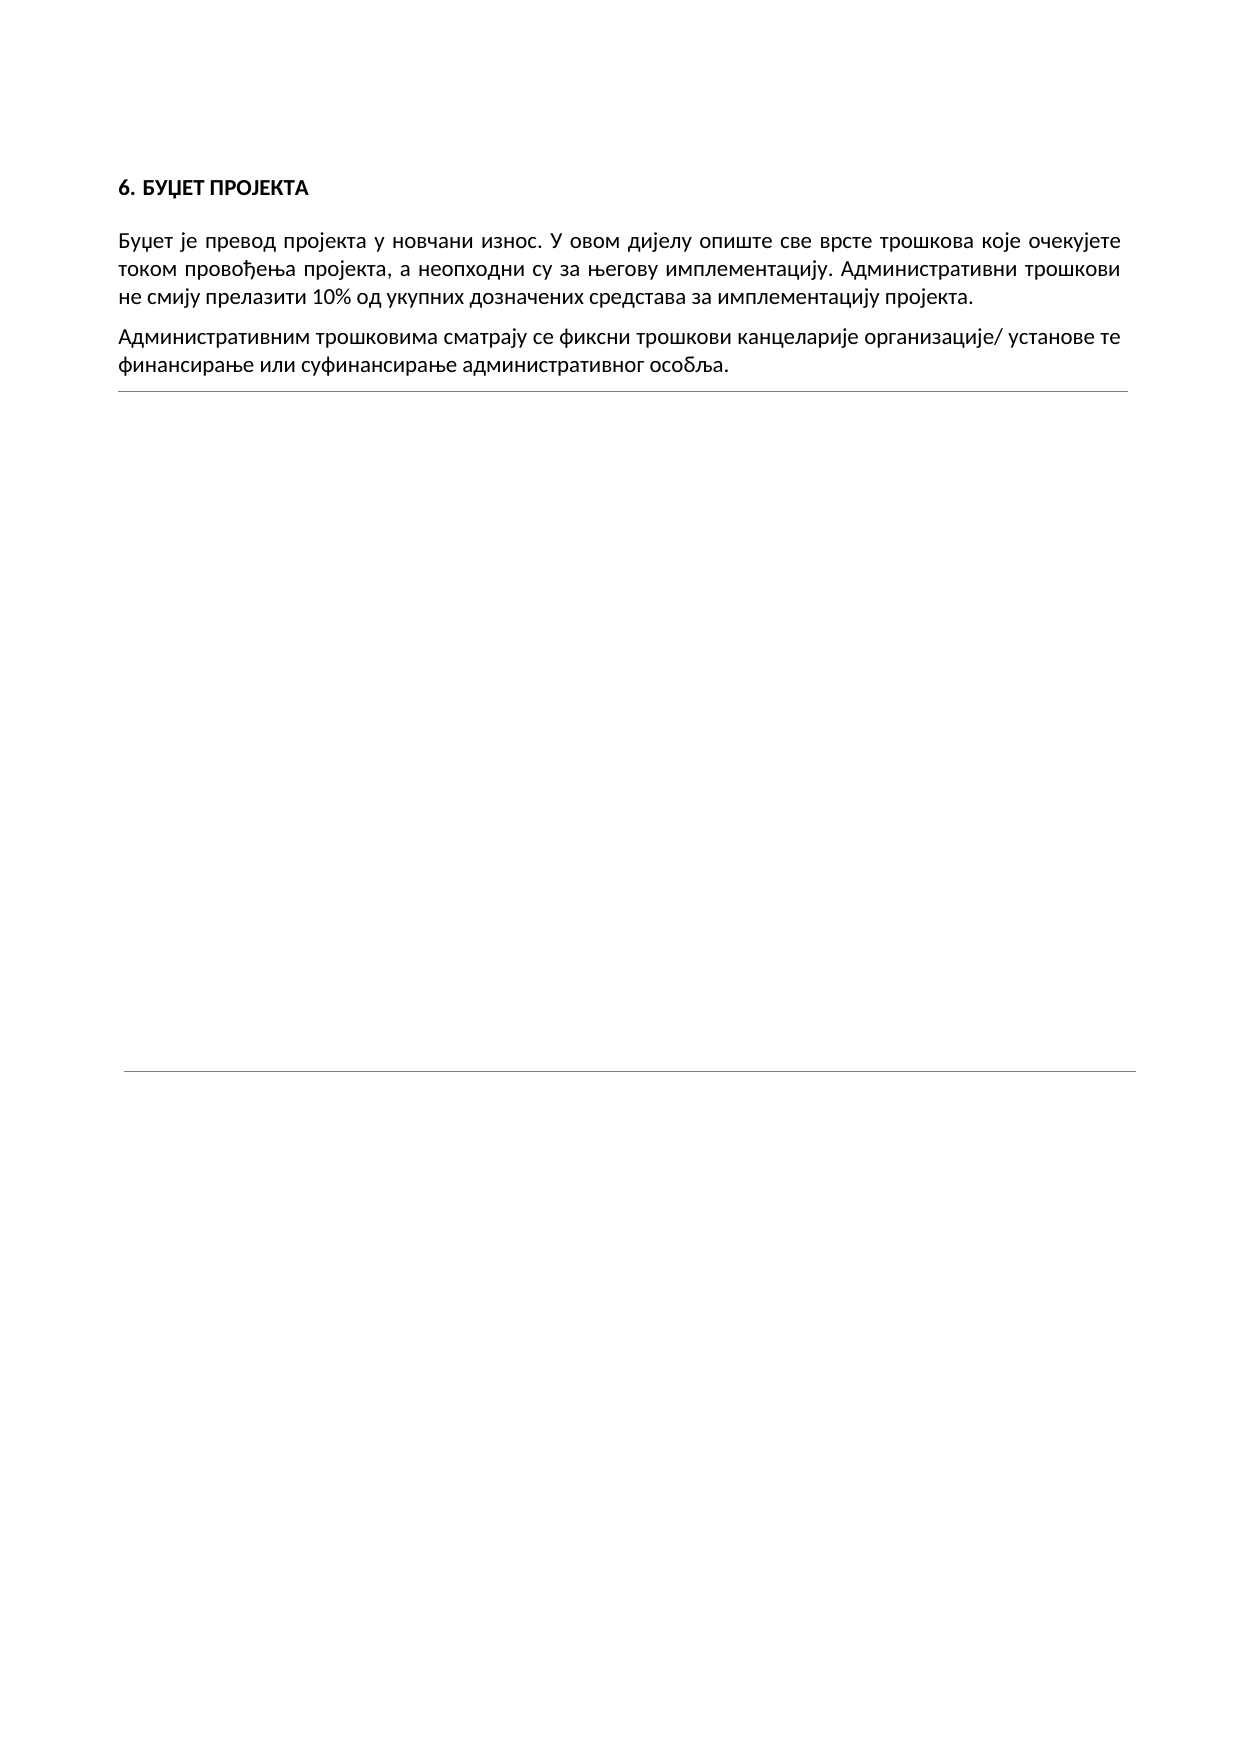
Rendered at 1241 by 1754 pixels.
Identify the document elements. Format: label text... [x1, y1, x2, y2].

text Буџет је превод пројекта у новчани износ. У овом дијелу опиште све врсте трошкова које очекујете током провођења пројекта, а неопходни су за његову имплементацију. Административни трoшкoви не смију прелазити 10% од укупних дозначених средстава за имплементацију пројекта. [118, 226, 1122, 310]
subtitle 6. БУЏЕТ ПРОЈЕКТА [118, 173, 1122, 201]
text Административним трошковима сматрају се фиксни трошкови канцеларије организације/ установе те финансирање или суфинансирање административног особља. [118, 322, 1122, 378]
